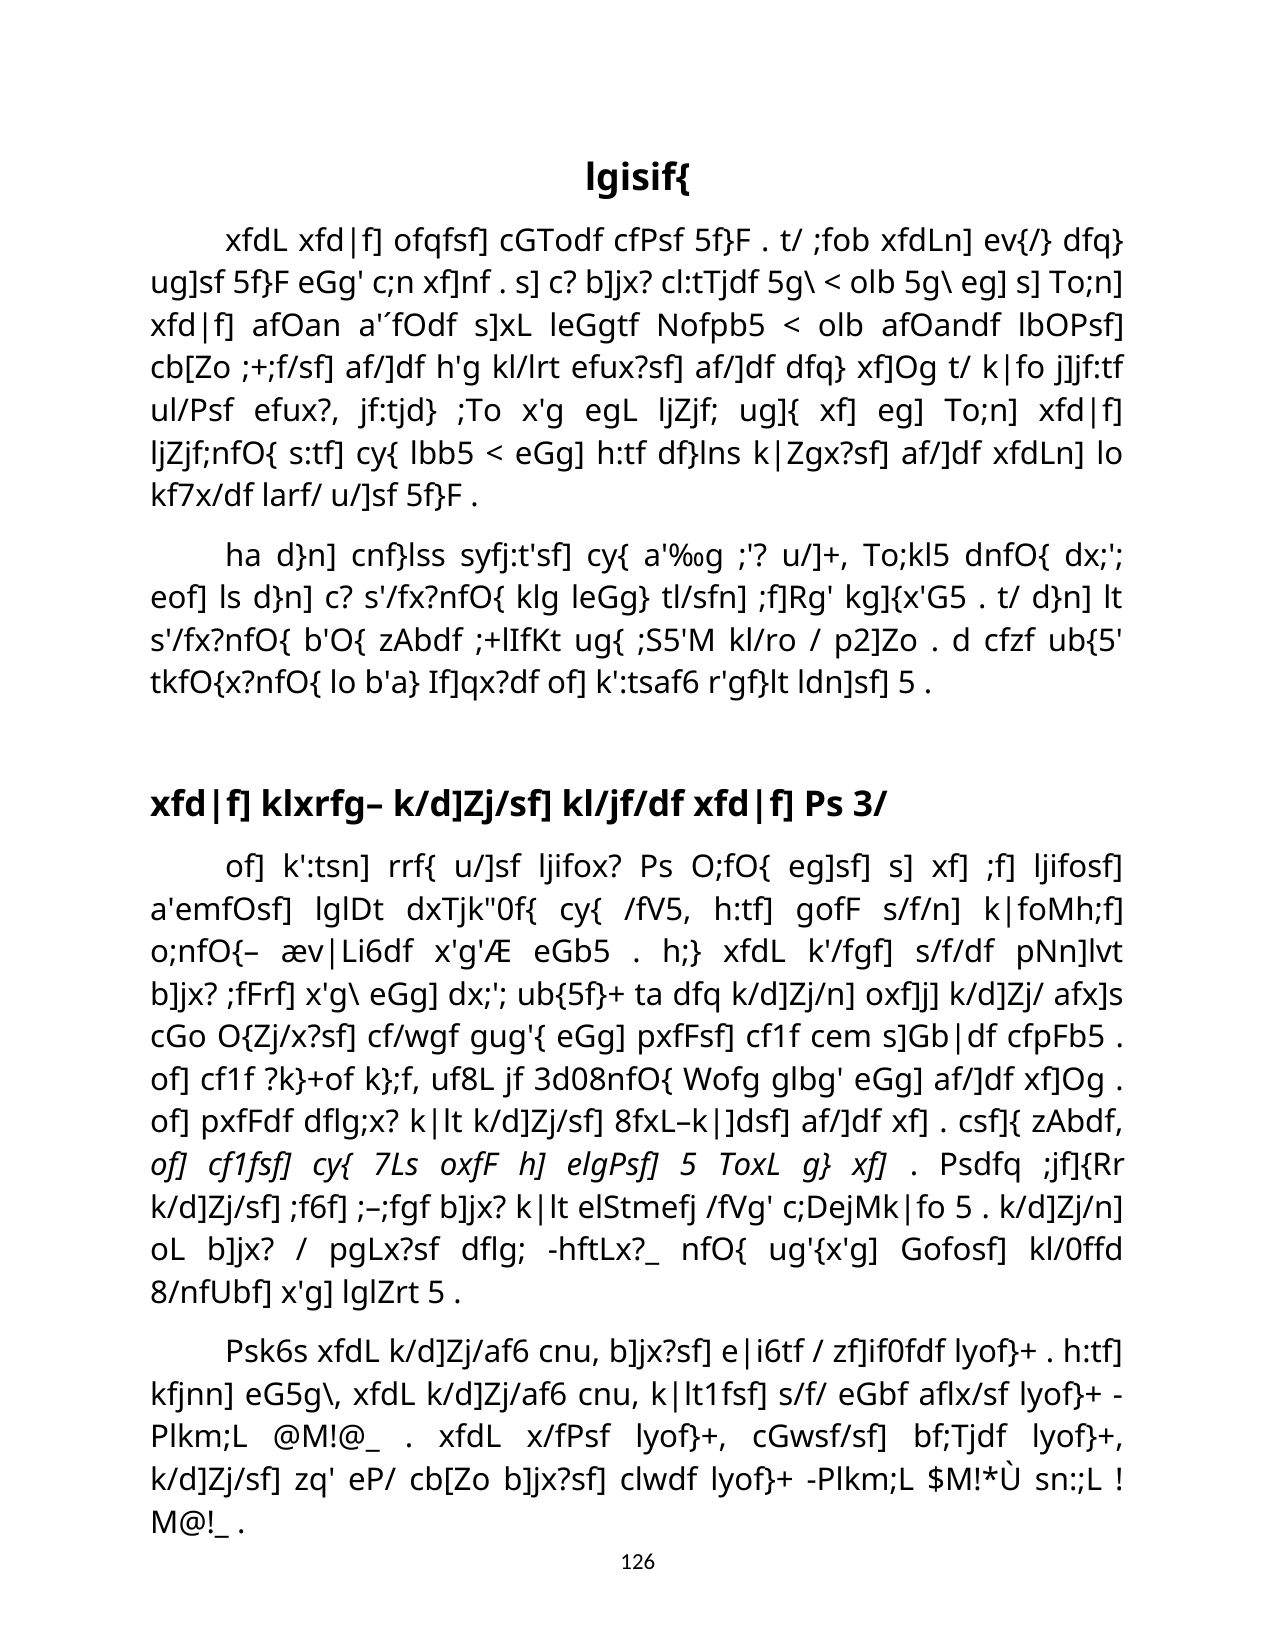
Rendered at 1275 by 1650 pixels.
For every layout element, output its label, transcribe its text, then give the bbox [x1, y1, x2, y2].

text lgisif{ [150, 150, 1125, 201]
text xfd|f] klxrfg– k/d]Zj/sf] kl/jf/df xfd|f] Ps 3/ [150, 779, 1125, 827]
text ha d}n] cnf}lss syfj:t'sf] cy{ a'‰g ;'? u/]+, To;kl5 dnfO{ dx;'; eof] ls d}n] c? s'/fx?nfO{ klg leGg} tl/sfn] ;f]Rg' kg]{x'G5 . t/ d}n] lt s'/fx?nfO{ b'O{ zAbdf ;+lIfKt ug{ ;S5'M kl/ro / p2]Zo . d cfzf ub{5' tkfO{x?nfO{ lo b'a} If]qx?df of] k':tsaf6 r'gf}lt ldn]sf] 5 . [150, 533, 1125, 703]
text of] k':tsn] rrf{ u/]sf ljifox? Ps O;fO{ eg]sf] s] xf] ;f] ljifosf] a'emfOsf] lglDt dxTjk"0f{ cy{ /fV5, h:tf] gofF s/f/n] k|foMh;f] o;nfO{– æv|Li6df x'g'Æ eGb5 . h;} xfdL k'/fgf] s/f/df pNn]lvt b]jx? ;fFrf] x'g\ eGg] dx;'; ub{5f}+ ta dfq k/d]Zj/n] oxf]j] k/d]Zj/ afx]s cGo O{Zj/x?sf] cf/wgf gug'{ eGg] pxfFsf] cf1f cem s]Gb|df cfpFb5 . of] cf1f ?k}+of k};f, uf8L jf 3d08nfO{ Wofg glbg' eGg] af/]df xf]Og . of] pxfFdf dflg;x? k|lt k/d]Zj/sf] 8fxL–k|]dsf] af/]df xf] . csf]{ zAbdf, of] cf1fsf] cy{ 7Ls oxfF h] elgPsf] 5 ToxL g} xf] . Psdfq ;jf]{Rr k/d]Zj/sf] ;f6f] ;–;fgf b]jx? k|lt elStmefj /fVg' c;DejMk|fo 5 . k/d]Zj/n] oL b]jx? / pgLx?sf dflg; -hftLx?_ nfO{ ug'{x'g] Gofosf] kl/0ffd 8/nfUbf] x'g] lglZrt 5 . [150, 844, 1125, 1312]
text Psk6s xfdL k/d]Zj/af6 cnu, b]jx?sf] e|i6tf / zf]if0fdf lyof}+ . h:tf] kfjnn] eG5g\, xfdL k/d]Zj/af6 cnu, k|lt1fsf] s/f/ eGbf aflx/sf lyof}+ -Plkm;L @M!@_ . xfdL x/fPsf lyof}+, cGwsf/sf] bf;Tjdf lyof}+, k/d]Zj/sf] zq' eP/ cb[Zo b]jx?sf] clwdf lyof}+ -Plkm;L $M!*Ù sn:;L !M@!_ . [150, 1329, 1125, 1542]
text xfdL xfd|f] ofqfsf] cGTodf cfPsf 5f}F . t/ ;fob xfdLn] ev{/} dfq} ug]sf 5f}F eGg' c;n xf]nf . s] c? b]jx? cl:tTjdf 5g\ < olb 5g\ eg] s] To;n] xfd|f] afOan a'´fOdf s]xL leGgtf Nofpb5 < olb afOandf lbOPsf] cb[Zo ;+;f/sf] af/]df h'g kl/lrt efux?sf] af/]df dfq} xf]Og t/ k|fo j]jf:tf ul/Psf efux?, jf:tjd} ;To x'g egL ljZjf; ug]{ xf] eg] To;n] xfd|f] ljZjf;nfO{ s:tf] cy{ lbb5 < eGg] h:tf df}lns k|Zgx?sf] af/]df xfdLn] lo kf7x/df larf/ u/]sf 5f}F . [150, 218, 1125, 516]
